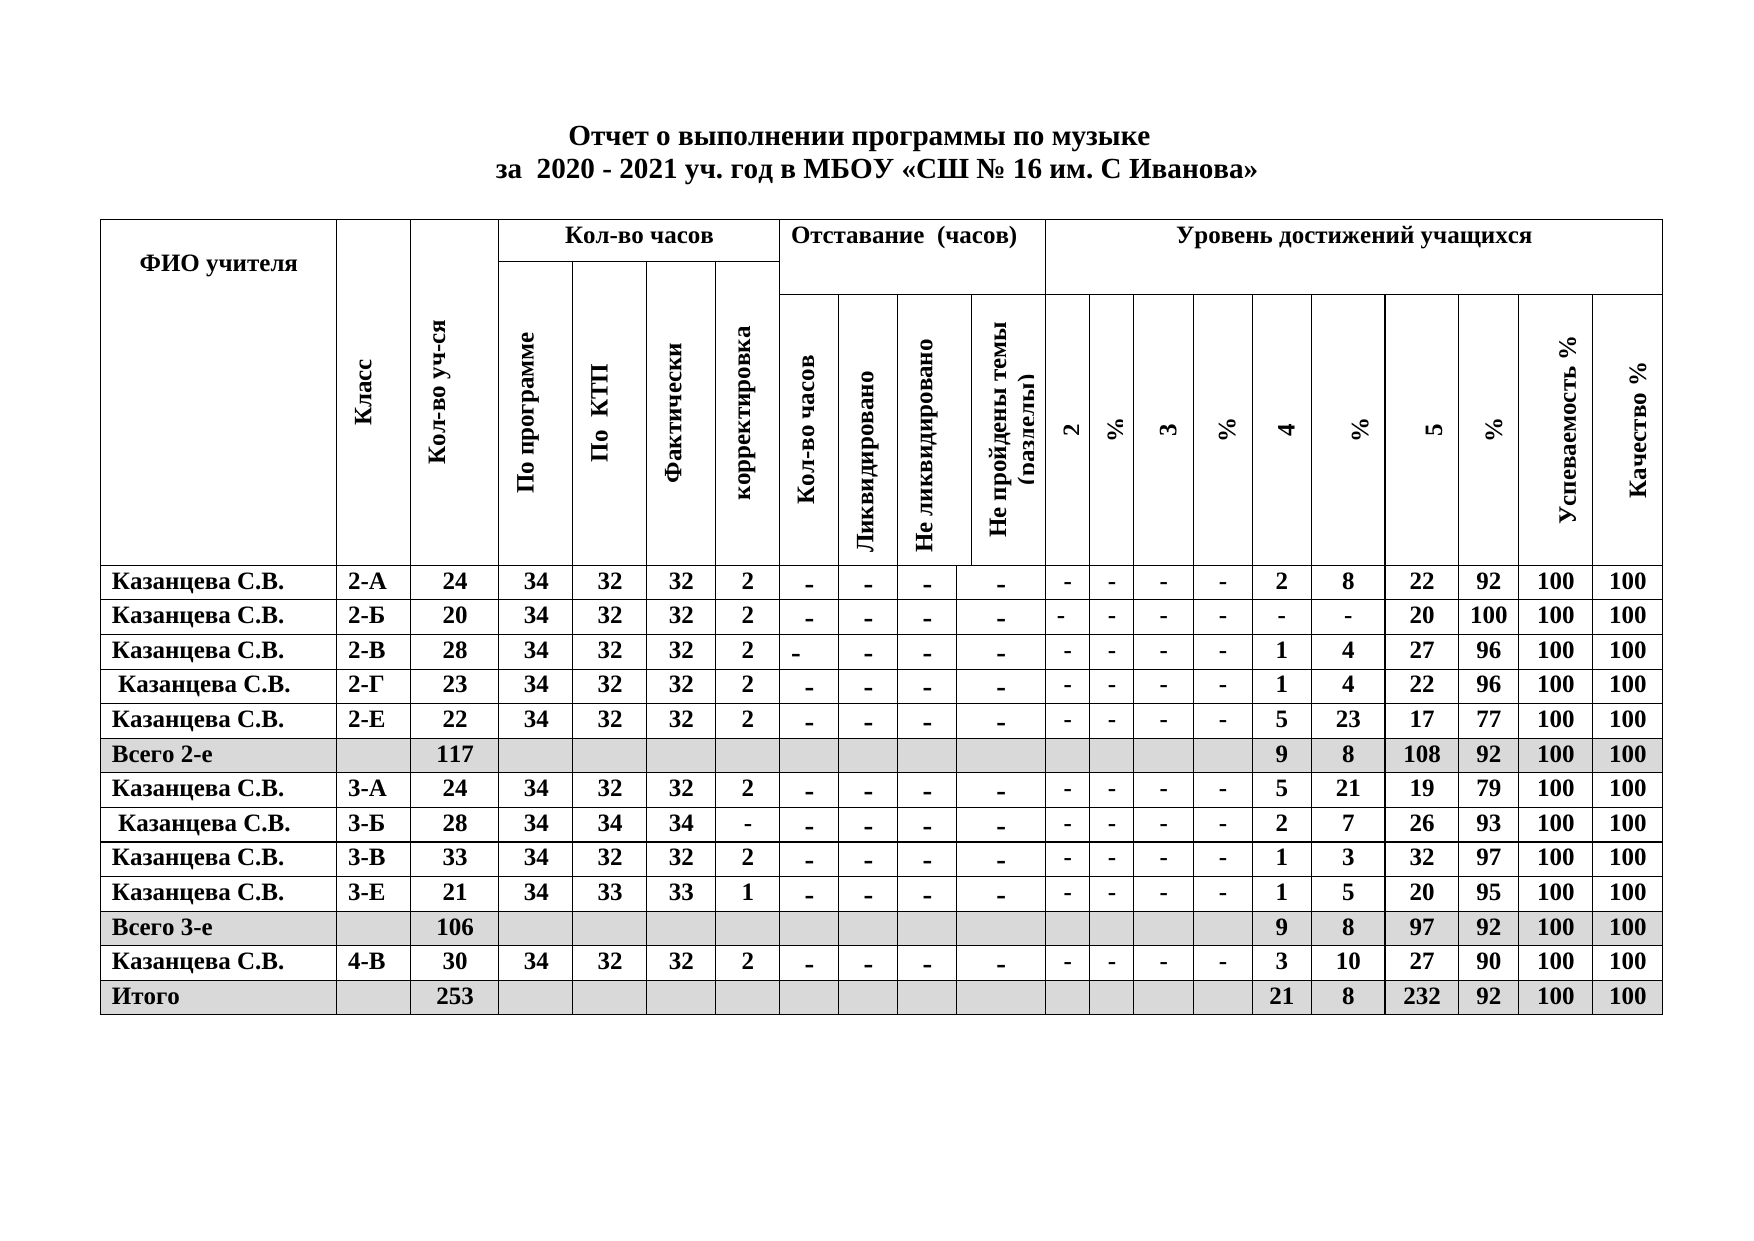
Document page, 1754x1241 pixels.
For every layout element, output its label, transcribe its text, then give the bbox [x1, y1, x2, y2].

table_cell - [1194, 808, 1252, 841]
table_cell - [1046, 773, 1089, 807]
table_cell 10 [1312, 946, 1384, 980]
table_cell Всего 3-е [101, 912, 336, 945]
table_cell [957, 739, 1045, 772]
table_cell 100 [1519, 704, 1592, 738]
table_cell - [780, 773, 838, 807]
table_cell 19 [1386, 773, 1458, 807]
table_cell 32 [573, 566, 646, 599]
table_cell - [839, 773, 897, 807]
table_cell [898, 981, 956, 1014]
table_cell 2 [1253, 566, 1311, 599]
table_cell 4 [1312, 670, 1384, 703]
table_cell 33 [411, 843, 498, 876]
table_cell - [780, 843, 838, 876]
table_cell 2-Б [337, 600, 410, 634]
table_cell [499, 912, 572, 945]
table_cell - [1046, 566, 1089, 599]
table_cell - [898, 704, 956, 738]
table_cell 4-В [337, 946, 410, 980]
table_cell - [780, 635, 838, 668]
table_cell 32 [647, 843, 715, 876]
table_cell 32 [573, 946, 646, 980]
table_cell 100 [1519, 843, 1592, 876]
table_cell 9 [1253, 912, 1311, 945]
table_cell 100 [1519, 808, 1592, 841]
table_cell 253 [411, 981, 498, 1014]
table_cell [839, 739, 897, 772]
table_cell - [1194, 566, 1252, 599]
table_cell [839, 981, 897, 1014]
table_cell 100 [1519, 739, 1592, 772]
table_cell 8 [1312, 981, 1384, 1014]
table_cell [573, 912, 646, 945]
table_cell Казанцева С.В. [101, 635, 336, 668]
table_cell 32 [573, 773, 646, 807]
table_cell [898, 912, 956, 945]
table_cell 4 [1253, 295, 1311, 565]
table_cell 5 [1253, 704, 1311, 738]
table_cell - [839, 843, 897, 876]
table_cell 32 [573, 635, 646, 668]
table_cell Казанцева С.В. [101, 670, 336, 703]
table_cell [337, 739, 410, 772]
table_cell % [1459, 295, 1518, 565]
table_cell 100 [1519, 566, 1592, 599]
table_cell 1 [716, 877, 779, 911]
table_cell - [957, 670, 1045, 703]
table_cell 34 [499, 670, 572, 703]
table_cell [1194, 912, 1252, 945]
table_cell - [1194, 635, 1252, 668]
table_cell Не пройдены темы (разделы) [972, 295, 1045, 565]
table_cell 2 [716, 635, 779, 668]
table_cell - [780, 600, 838, 634]
table_cell - [957, 704, 1045, 738]
table_cell 100 [1519, 670, 1592, 703]
table_cell [647, 739, 715, 772]
table_cell 92 [1459, 981, 1518, 1014]
table_cell Качество % [1593, 295, 1662, 565]
table_cell - [839, 808, 897, 841]
table_cell - [898, 670, 956, 703]
table_cell 8 [1312, 739, 1384, 772]
table_cell - [957, 877, 1045, 911]
table_header Кол-во уч-ся [411, 220, 498, 565]
table_cell 9 [1253, 739, 1311, 772]
table_cell Итого [101, 981, 336, 1014]
table_cell По КТП [573, 262, 646, 565]
table_cell - [780, 808, 838, 841]
table_cell Фактически [647, 262, 715, 565]
table_cell Успеваемость % [1519, 295, 1592, 565]
table_cell 34 [499, 704, 572, 738]
table_cell 2 [1046, 295, 1089, 565]
table_cell 100 [1519, 773, 1592, 807]
table_cell 100 [1519, 946, 1592, 980]
table_cell 100 [1593, 600, 1662, 634]
table_cell 100 [1519, 912, 1592, 945]
table_cell 2 [716, 566, 779, 599]
table_cell 2-Е [337, 704, 410, 738]
table_cell Казанцева С.В. [101, 843, 336, 876]
table_cell 17 [1386, 704, 1458, 738]
table_cell 1 [1253, 635, 1311, 668]
table_cell 3 [1312, 843, 1384, 876]
table_cell - [839, 635, 897, 668]
table_cell [337, 912, 410, 945]
table_cell 21 [411, 877, 498, 911]
table_cell [647, 981, 715, 1014]
table_cell 232 [1386, 981, 1458, 1014]
table_cell 34 [573, 808, 646, 841]
table_cell 117 [411, 739, 498, 772]
table_cell Ликвидировано [839, 295, 897, 565]
table_cell - [1046, 877, 1089, 911]
table_cell 5 [1312, 877, 1384, 911]
table_cell - [1046, 704, 1089, 738]
table_cell - [1134, 704, 1193, 738]
table_cell - [1090, 773, 1133, 807]
table_cell 96 [1459, 670, 1518, 703]
table_cell - [1046, 600, 1089, 634]
table_cell 34 [499, 946, 572, 980]
table_cell - [1194, 600, 1252, 634]
table_cell 3-В [337, 843, 410, 876]
table_cell 34 [499, 877, 572, 911]
table_cell - [780, 946, 838, 980]
table_cell 100 [1593, 843, 1662, 876]
text Отчет о выполнении программы по музыке [118, 118, 1636, 152]
table_cell 22 [1386, 670, 1458, 703]
table_cell 21 [1253, 981, 1311, 1014]
table_cell 3-А [337, 773, 410, 807]
table_cell 27 [1386, 946, 1458, 980]
table_cell 100 [1593, 773, 1662, 807]
table_cell - [1194, 946, 1252, 980]
table_cell 2 [716, 670, 779, 703]
table_cell Казанцева С.В. [101, 773, 336, 807]
table_cell - [1194, 843, 1252, 876]
table_cell - [1134, 843, 1193, 876]
table_cell - [1046, 946, 1089, 980]
table_cell 32 [647, 670, 715, 703]
table_cell - [1194, 704, 1252, 738]
table_cell - [780, 566, 838, 599]
table_cell 2 [716, 946, 779, 980]
table_cell Кол-во часов [780, 295, 838, 565]
table_cell 100 [1593, 912, 1662, 945]
table_cell - [1134, 635, 1193, 668]
table_cell - [1253, 600, 1311, 634]
table_cell 22 [1386, 566, 1458, 599]
table_cell 34 [499, 566, 572, 599]
table_cell - [1046, 670, 1089, 703]
table_cell 32 [647, 704, 715, 738]
table_cell [1090, 981, 1133, 1014]
table_cell [1090, 912, 1133, 945]
table_cell [1194, 739, 1252, 772]
table_cell - [957, 600, 1045, 634]
table_cell [957, 981, 1045, 1014]
table_cell 32 [1386, 843, 1458, 876]
table_cell - [716, 808, 779, 841]
table_cell 34 [499, 843, 572, 876]
text за 2020 - 2021 уч. год в МБОУ «СШ № 16 им. С Иванова» [118, 152, 1636, 185]
table_cell 33 [573, 877, 646, 911]
table_cell 5 [1253, 773, 1311, 807]
table_cell - [957, 946, 1045, 980]
table_cell 79 [1459, 773, 1518, 807]
table_cell - [1090, 670, 1133, 703]
table_cell - [957, 808, 1045, 841]
table_cell - [1046, 843, 1089, 876]
table_cell - [1090, 808, 1133, 841]
table_cell % [1194, 295, 1252, 565]
table_cell [1194, 981, 1252, 1014]
table_cell 21 [1312, 773, 1384, 807]
table_cell - [898, 946, 956, 980]
table_cell 8 [1312, 566, 1384, 599]
table_cell [1046, 981, 1089, 1014]
table_cell [716, 981, 779, 1014]
table_cell [1046, 912, 1089, 945]
table_cell [839, 912, 897, 945]
table_cell - [957, 773, 1045, 807]
table_cell 100 [1593, 704, 1662, 738]
table_cell 4 [1312, 635, 1384, 668]
table_cell - [1090, 843, 1133, 876]
table_header Отставание (часов) [780, 220, 1045, 294]
table_cell - [839, 566, 897, 599]
table_header Уровень достижений учащихся [1046, 220, 1662, 294]
table_cell [573, 739, 646, 772]
table_cell 27 [1386, 635, 1458, 668]
table_cell 108 [1386, 739, 1458, 772]
table_cell 24 [411, 566, 498, 599]
table_cell 33 [647, 877, 715, 911]
table_cell Казанцева С.В. [101, 704, 336, 738]
table_cell - [839, 670, 897, 703]
table_cell 32 [647, 946, 715, 980]
table_cell 2-В [337, 635, 410, 668]
table_cell - [898, 808, 956, 841]
table_cell 100 [1593, 739, 1662, 772]
table_cell 3 [1253, 946, 1311, 980]
table_cell - [1134, 773, 1193, 807]
table_cell - [780, 670, 838, 703]
table_cell 2 [1253, 808, 1311, 841]
table_cell [499, 981, 572, 1014]
table_cell - [1194, 773, 1252, 807]
table_cell 93 [1459, 808, 1518, 841]
table_header Класс [337, 220, 410, 565]
table_cell 90 [1459, 946, 1518, 980]
table_cell Казанцева С.В. [101, 600, 336, 634]
table_cell 23 [411, 670, 498, 703]
table_cell 32 [647, 566, 715, 599]
table_cell 77 [1459, 704, 1518, 738]
table_cell 100 [1519, 877, 1592, 911]
table_cell 32 [647, 773, 715, 807]
table_cell 100 [1593, 877, 1662, 911]
table_cell - [1090, 877, 1133, 911]
table_cell - [1194, 670, 1252, 703]
table_cell 32 [573, 843, 646, 876]
table_cell - [1090, 600, 1133, 634]
table_cell - [1090, 704, 1133, 738]
table_cell 106 [411, 912, 498, 945]
table_cell - [839, 877, 897, 911]
table_cell 100 [1459, 600, 1518, 634]
table_cell 3-Е [337, 877, 410, 911]
table_cell Казанцева С.В. [101, 566, 336, 599]
table_cell - [1134, 946, 1193, 980]
table_cell 2 [716, 704, 779, 738]
table_cell - [957, 566, 1045, 599]
table_cell 100 [1519, 600, 1592, 634]
table_cell 26 [1386, 808, 1458, 841]
table_cell 32 [573, 670, 646, 703]
table_cell 92 [1459, 566, 1518, 599]
table_cell 32 [647, 600, 715, 634]
table_cell [647, 912, 715, 945]
table_cell 3 [1134, 295, 1193, 565]
table_cell 100 [1593, 670, 1662, 703]
table_cell 2 [716, 843, 779, 876]
table_cell - [1046, 808, 1089, 841]
table_cell 20 [411, 600, 498, 634]
table_cell - [898, 566, 956, 599]
table_cell 22 [411, 704, 498, 738]
table_cell 100 [1593, 566, 1662, 599]
table_cell 100 [1519, 635, 1592, 668]
table_cell [337, 981, 410, 1014]
table_cell 100 [1593, 635, 1662, 668]
table_cell 97 [1386, 912, 1458, 945]
table_cell 1 [1253, 670, 1311, 703]
table_cell 92 [1459, 912, 1518, 945]
table_cell 1 [1253, 843, 1311, 876]
table_cell - [1090, 635, 1133, 668]
table_cell - [898, 877, 956, 911]
table_cell - [1134, 566, 1193, 599]
table_cell 5 [1386, 295, 1458, 565]
table_cell Казанцева С.В. [101, 808, 336, 841]
table_header ФИО учителя [101, 220, 336, 565]
table_cell По программе [499, 262, 572, 565]
table_cell 23 [1312, 704, 1384, 738]
table_cell - [957, 843, 1045, 876]
table_cell - [898, 600, 956, 634]
table_cell 1 [1253, 877, 1311, 911]
table_cell 34 [499, 635, 572, 668]
table_cell 34 [499, 808, 572, 841]
table_cell 34 [499, 773, 572, 807]
table_cell 100 [1593, 946, 1662, 980]
table_cell - [1134, 600, 1193, 634]
table_cell 34 [499, 600, 572, 634]
table_cell [1046, 739, 1089, 772]
table_header Кол-во часов [499, 220, 779, 261]
table_cell 32 [573, 704, 646, 738]
table_cell - [839, 946, 897, 980]
table_cell % [1312, 295, 1384, 565]
table_cell - [780, 704, 838, 738]
table_cell 2-Г [337, 670, 410, 703]
table_cell [499, 739, 572, 772]
table_cell [780, 912, 838, 945]
table_cell [573, 981, 646, 1014]
table_cell - [1090, 946, 1133, 980]
table_cell 2 [716, 773, 779, 807]
table_cell 3-Б [337, 808, 410, 841]
table_cell 2 [716, 600, 779, 634]
table_cell - [1090, 566, 1133, 599]
table_cell 2-А [337, 566, 410, 599]
table_cell - [898, 843, 956, 876]
table_cell - [1134, 877, 1193, 911]
table_cell - [898, 635, 956, 668]
table_cell % [1090, 295, 1133, 565]
table_cell 32 [573, 600, 646, 634]
table_cell 97 [1459, 843, 1518, 876]
table_cell 96 [1459, 635, 1518, 668]
table_cell [1090, 739, 1133, 772]
table_cell - [839, 600, 897, 634]
table_cell 100 [1593, 981, 1662, 1014]
table_cell - [1194, 877, 1252, 911]
table_cell 20 [1386, 877, 1458, 911]
table_cell - [1312, 600, 1384, 634]
table_cell Всего 2-е [101, 739, 336, 772]
table_cell 30 [411, 946, 498, 980]
table_cell 28 [411, 808, 498, 841]
table_cell 92 [1459, 739, 1518, 772]
table_cell 100 [1593, 808, 1662, 841]
table_cell [1134, 739, 1193, 772]
table_cell - [780, 877, 838, 911]
table_cell - [1046, 635, 1089, 668]
table_cell [1134, 981, 1193, 1014]
table_cell [780, 739, 838, 772]
table_cell [898, 739, 956, 772]
table_cell 20 [1386, 600, 1458, 634]
table_cell [1134, 912, 1193, 945]
table_cell - [1134, 670, 1193, 703]
table_cell корректировка [716, 262, 779, 565]
table_cell [716, 739, 779, 772]
table_cell Казанцева С.В. [101, 877, 336, 911]
table_cell - [957, 635, 1045, 668]
table_cell [780, 981, 838, 1014]
table_cell 32 [647, 635, 715, 668]
table_cell 95 [1459, 877, 1518, 911]
table_cell Казанцева С.В. [101, 946, 336, 980]
table_cell - [1134, 808, 1193, 841]
table_cell [716, 912, 779, 945]
table_cell Не ликвидировано [898, 295, 971, 565]
table_cell 28 [411, 635, 498, 668]
table_cell 100 [1519, 981, 1592, 1014]
table_cell - [839, 704, 897, 738]
table_cell 7 [1312, 808, 1384, 841]
table_cell - [898, 773, 956, 807]
table_cell 34 [647, 808, 715, 841]
table_cell [957, 912, 1045, 945]
table_cell 24 [411, 773, 498, 807]
table_cell 8 [1312, 912, 1384, 945]
